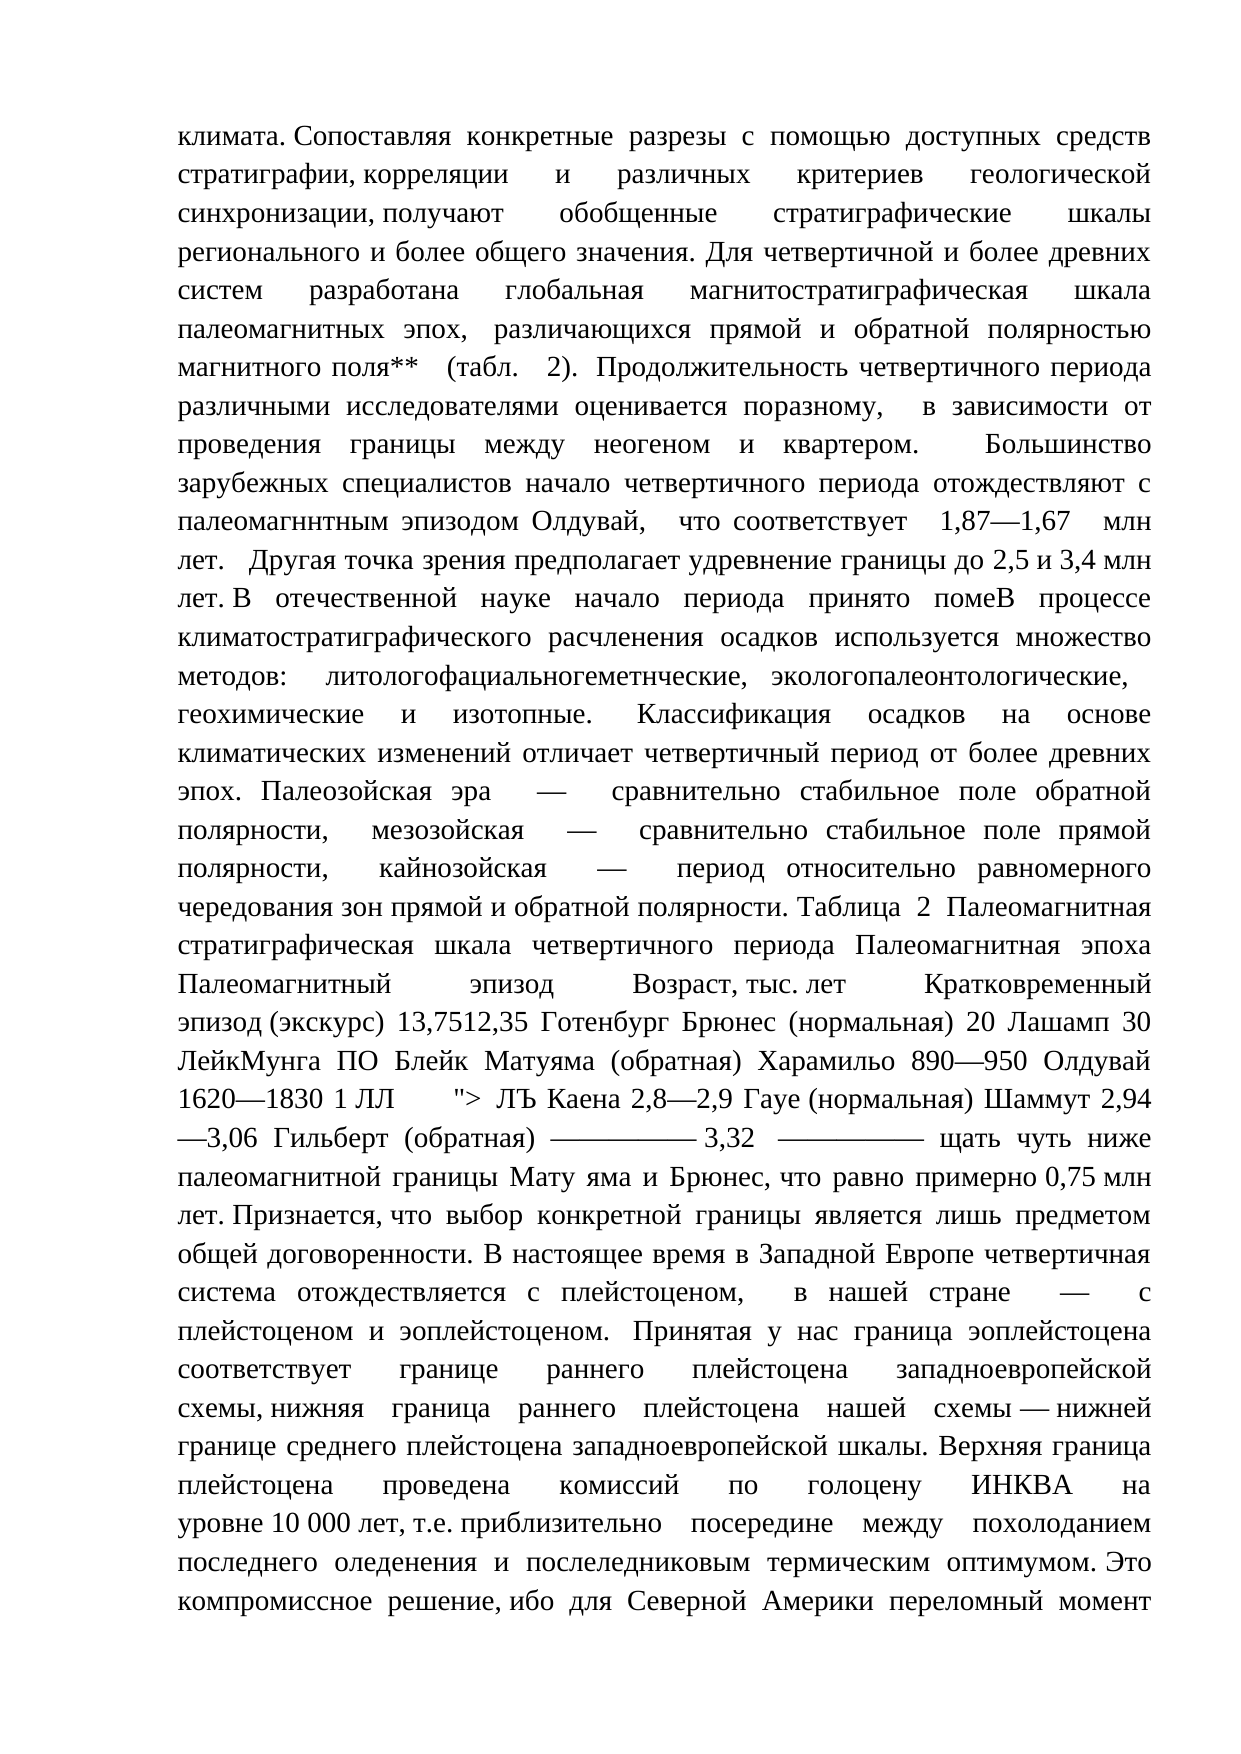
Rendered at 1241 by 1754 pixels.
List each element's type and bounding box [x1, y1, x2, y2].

text [177, 118, 1152, 1616]
